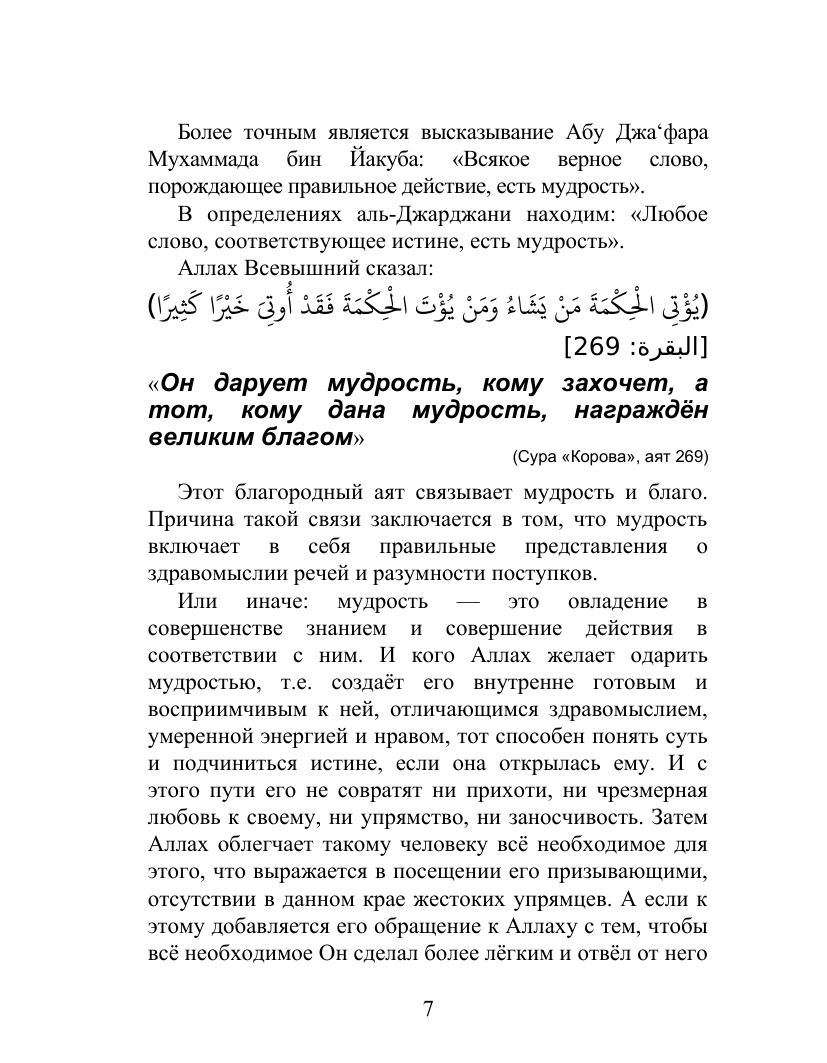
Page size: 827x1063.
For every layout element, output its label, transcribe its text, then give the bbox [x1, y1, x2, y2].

text Аллах Всевышний сказал: [148, 253, 709, 281]
text Этот благородный аят связывает мудрость и благо. Причина такой связи заключается в том, что мудрость включает в себя правильные представления о здравомыслии речей и разумности поступков. [148, 478, 709, 586]
text (Сура «Корова», аят 269) [148, 451, 709, 478]
text «Он дарует мудрость, кому захочет, а тот, кому дана мудрость, награждён великим благом» [148, 369, 709, 451]
text ﴿يُؤْتِي الْحِكْمَةَ مَنْ يَشَاءُ وَمَنْ يُؤْتَ الْحِكْمَةَ فَقَدْ أُوتِيَ خَيْرًا كَثِيرًا﴾ [البقرة: 269] [148, 281, 709, 361]
text В определениях аль-Джарджани находим: «Любое слово, соответствующее истине, есть мудрость». [148, 199, 709, 253]
text Более точным является высказывание Абу Джа‘фара Мухаммада бин Йакуба: «Всякое верное слово, порождающее правильное действие, есть мудрость». [148, 118, 709, 199]
